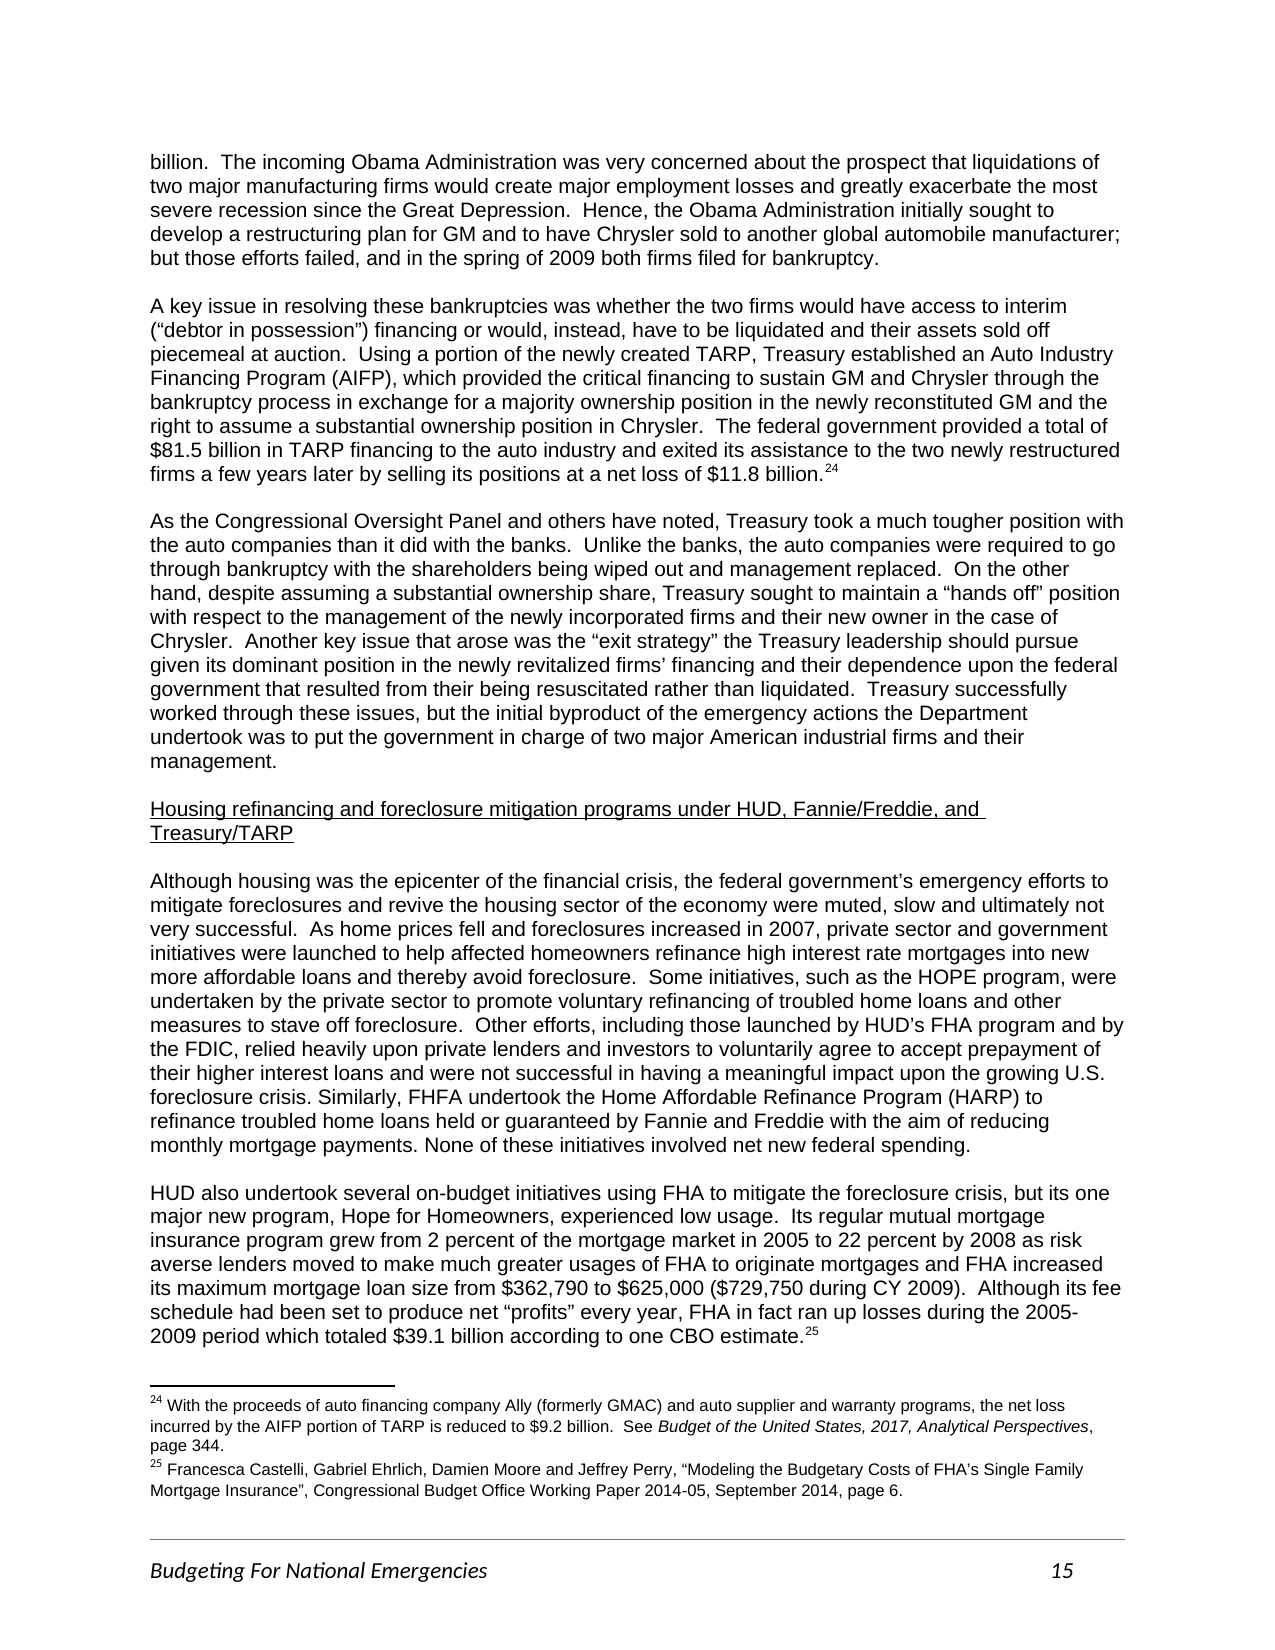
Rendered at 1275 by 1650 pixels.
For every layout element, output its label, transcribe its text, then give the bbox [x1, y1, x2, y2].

text Although housing was the epicenter of the financial crisis, the federal government’s emergency efforts to mitigate foreclosures and revive the housing sector of the economy were muted, slow and ultimately not very successful. As home prices fell and foreclosures increased in 2007, private sector and government initiatives were launched to help affected homeowners refinance high interest rate mortgages into new more affordable loans and thereby avoid foreclosure. Some initiatives, such as the HOPE program, were undertaken by the private sector to promote voluntary refinancing of troubled home loans and other measures to stave off foreclosure. Other efforts, including those launched by HUD’s FHA program and by the FDIC, relied heavily upon private lenders and investors to voluntarily agree to accept prepayment of their higher interest loans and were not successful in having a meaningful impact upon the growing U.S. foreclosure crisis. Similarly, FHFA undertook the Home Affordable Refinance Program (HARP) to refinance troubled home loans held or guaranteed by Fannie and Freddie with the aim of reducing monthly mortgage payments. None of these initiatives involved net new federal spending. [150, 869, 1125, 1156]
text Housing refinancing and foreclosure mitigation programs under HUD, Fannie/Freddie, and Treasury/TARP [150, 797, 1125, 845]
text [150, 150, 1125, 270]
text As the Congressional Oversight Panel and others have noted, Treasury took a much tougher position with the auto companies than it did with the banks. Unlike the banks, the auto companies were required to go through bankruptcy with the shareholders being wiped out and management replaced. On the other hand, despite assuming a substantial ownership share, Treasury sought to maintain a “hands off” position with respect to the management of the newly incorporated firms and their new owner in the case of Chrysler. Another key issue that arose was the “exit strategy” the Treasury leadership should pursue given its dominant position in the newly revitalized firms’ financing and their dependence upon the federal government that resulted from their being resuscitated rather than liquidated. Treasury successfully worked through these issues, but the initial byproduct of the emergency actions the Department undertook was to put the government in charge of two major American industrial firms and their management. [150, 509, 1125, 773]
text A key issue in resolving these bankruptcies was whether the two firms would have access to interim (“debtor in possession”) financing or would, instead, have to be liquidated and their assets sold off piecemeal at auction. Using a portion of the newly created TARP, Treasury established an Auto Industry Financing Program (AIFP), which provided the critical financing to sustain GM and Chrysler through the bankruptcy process in exchange for a majority ownership position in the newly reconstituted GM and the right to assume a substantial ownership position in Chrysler. The federal government provided a total of $81.5 billion in TARP financing to the auto industry and exited its assistance to the two newly restructured firms a few years later by selling its positions at a net loss of $11.8 billion. [150, 294, 1125, 485]
text HUD also undertook several on-budget initiatives using FHA to mitigate the foreclosure crisis, but its one major new program, Hope for Homeowners, experienced low usage. Its regular mutual mortgage insurance program grew from 2 percent of the mortgage market in 2005 to 22 percent by 2008 as risk averse lenders moved to make much greater usages of FHA to originate mortgages and FHA increased its maximum mortgage loan size from $362,790 to $625,000 ($729,750 during CY 2009). Although its fee schedule had been set to produce net “profits” every year, FHA in fact ran up losses during the 2005-2009 period which totaled $39.1 billion according to one CBO estimate. [150, 1180, 1125, 1348]
